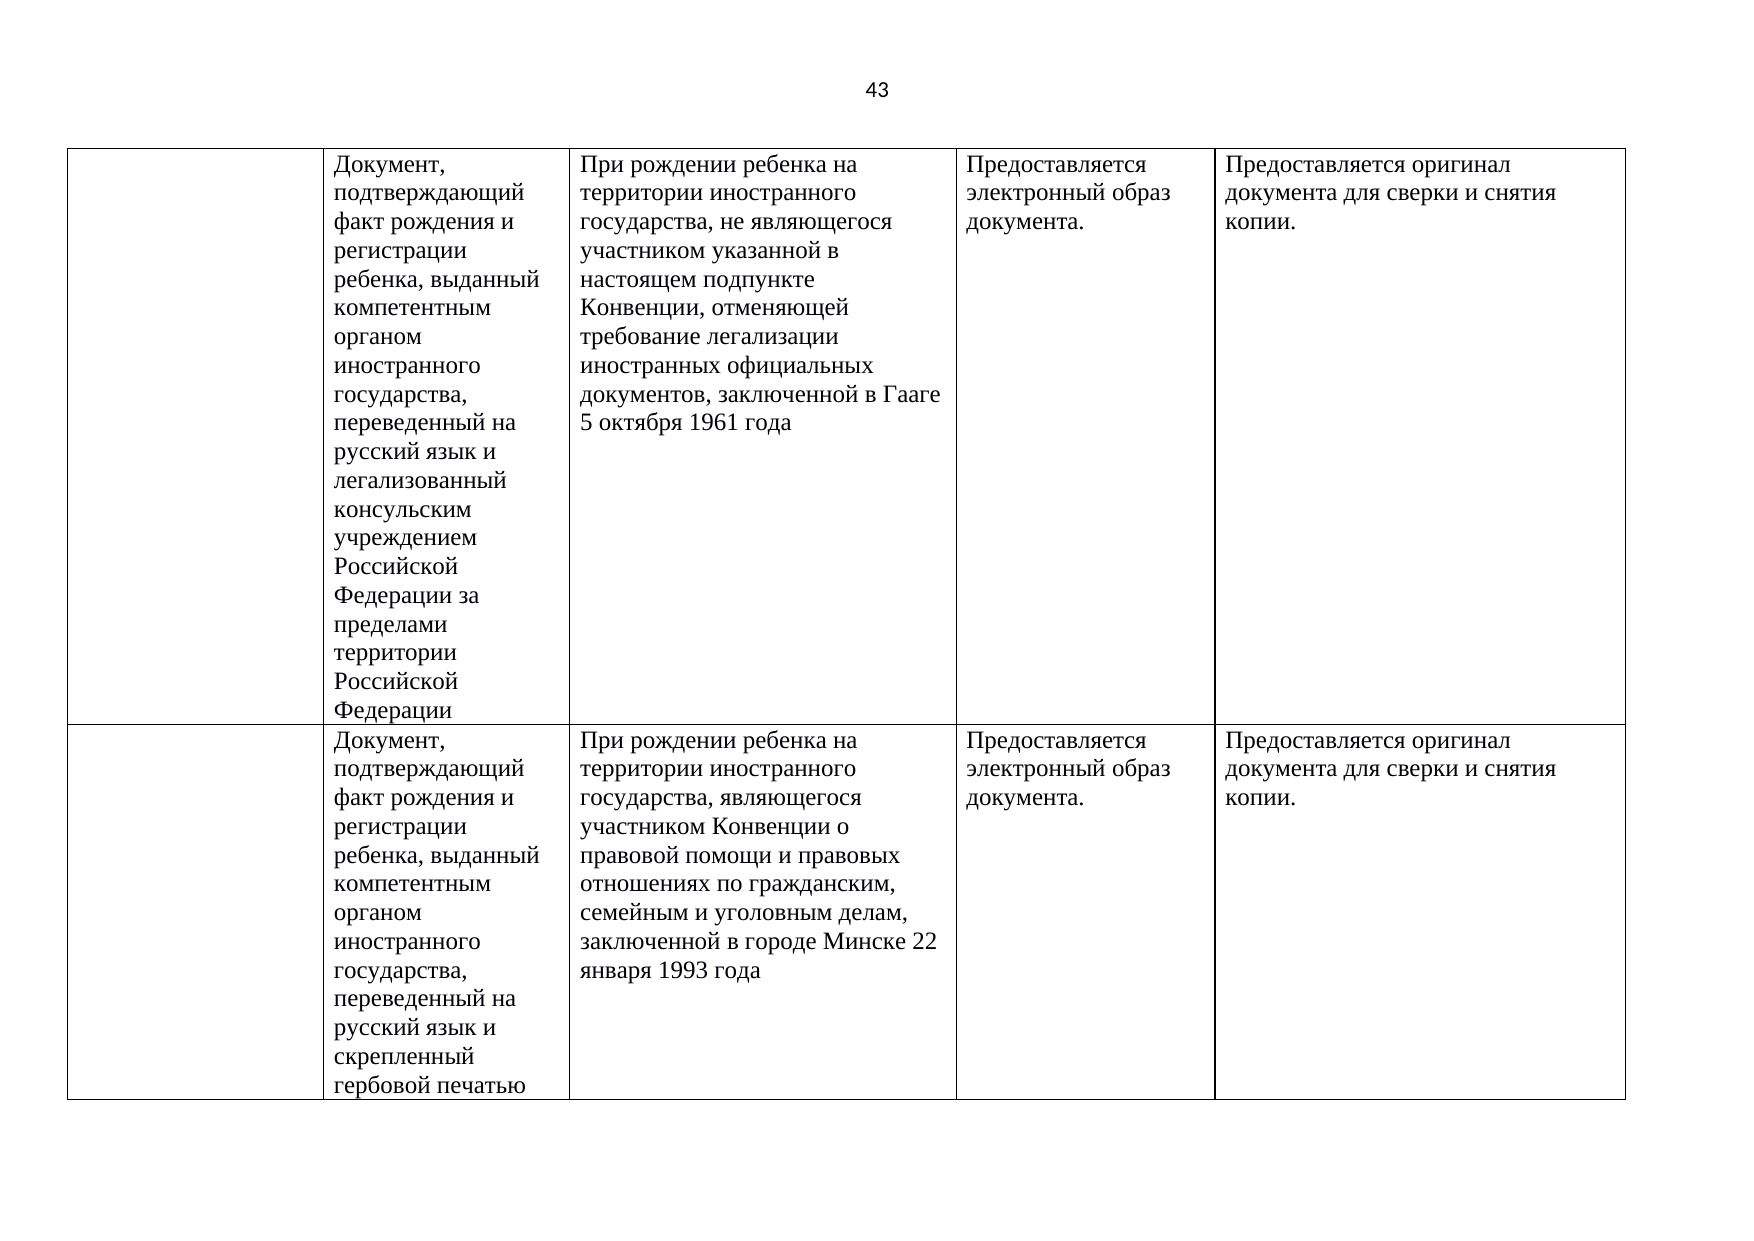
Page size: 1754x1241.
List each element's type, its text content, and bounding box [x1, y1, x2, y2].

table_cell [68, 725, 323, 1098]
table_cell Предоставляется оригинал документа для сверки и снятия копии. [1216, 149, 1625, 724]
table_cell Предоставляется оригинал документа для сверки и снятия копии. [1216, 725, 1625, 1098]
table_cell При рождении ребенка на территории иностранного государства, не являющегося участником указанной в настоящем подпункте Конвенции, отменяющей требование легализации иностранных официальных документов, заключенной в Гааге 5 октября 1961 года [570, 149, 956, 724]
table_cell Документ, подтверждающий факт рождения и регистрации ребенка, выданный компетентным органом иностранного государства, переведенный на русский язык и легализованный консульским учреждением Российской Федерации за пределами территории Российской Федерации [324, 149, 569, 724]
table_cell При рождении ребенка на территории иностранного государства, являющегося участником Конвенции о правовой помощи и правовых отношениях по гражданским, семейным и уголовным делам, заключенной в городе Минске 22 января 1993 года [570, 725, 956, 1098]
table_cell Предоставляется электронный образ документа. [957, 149, 1214, 724]
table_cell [957, 725, 1214, 1098]
table_cell Документ, подтверждающий факт рождения и регистрации ребенка, выданный компетентным органом иностранного государства, переведенный на русский язык и скрепленный гербовой печатью [324, 725, 569, 1098]
